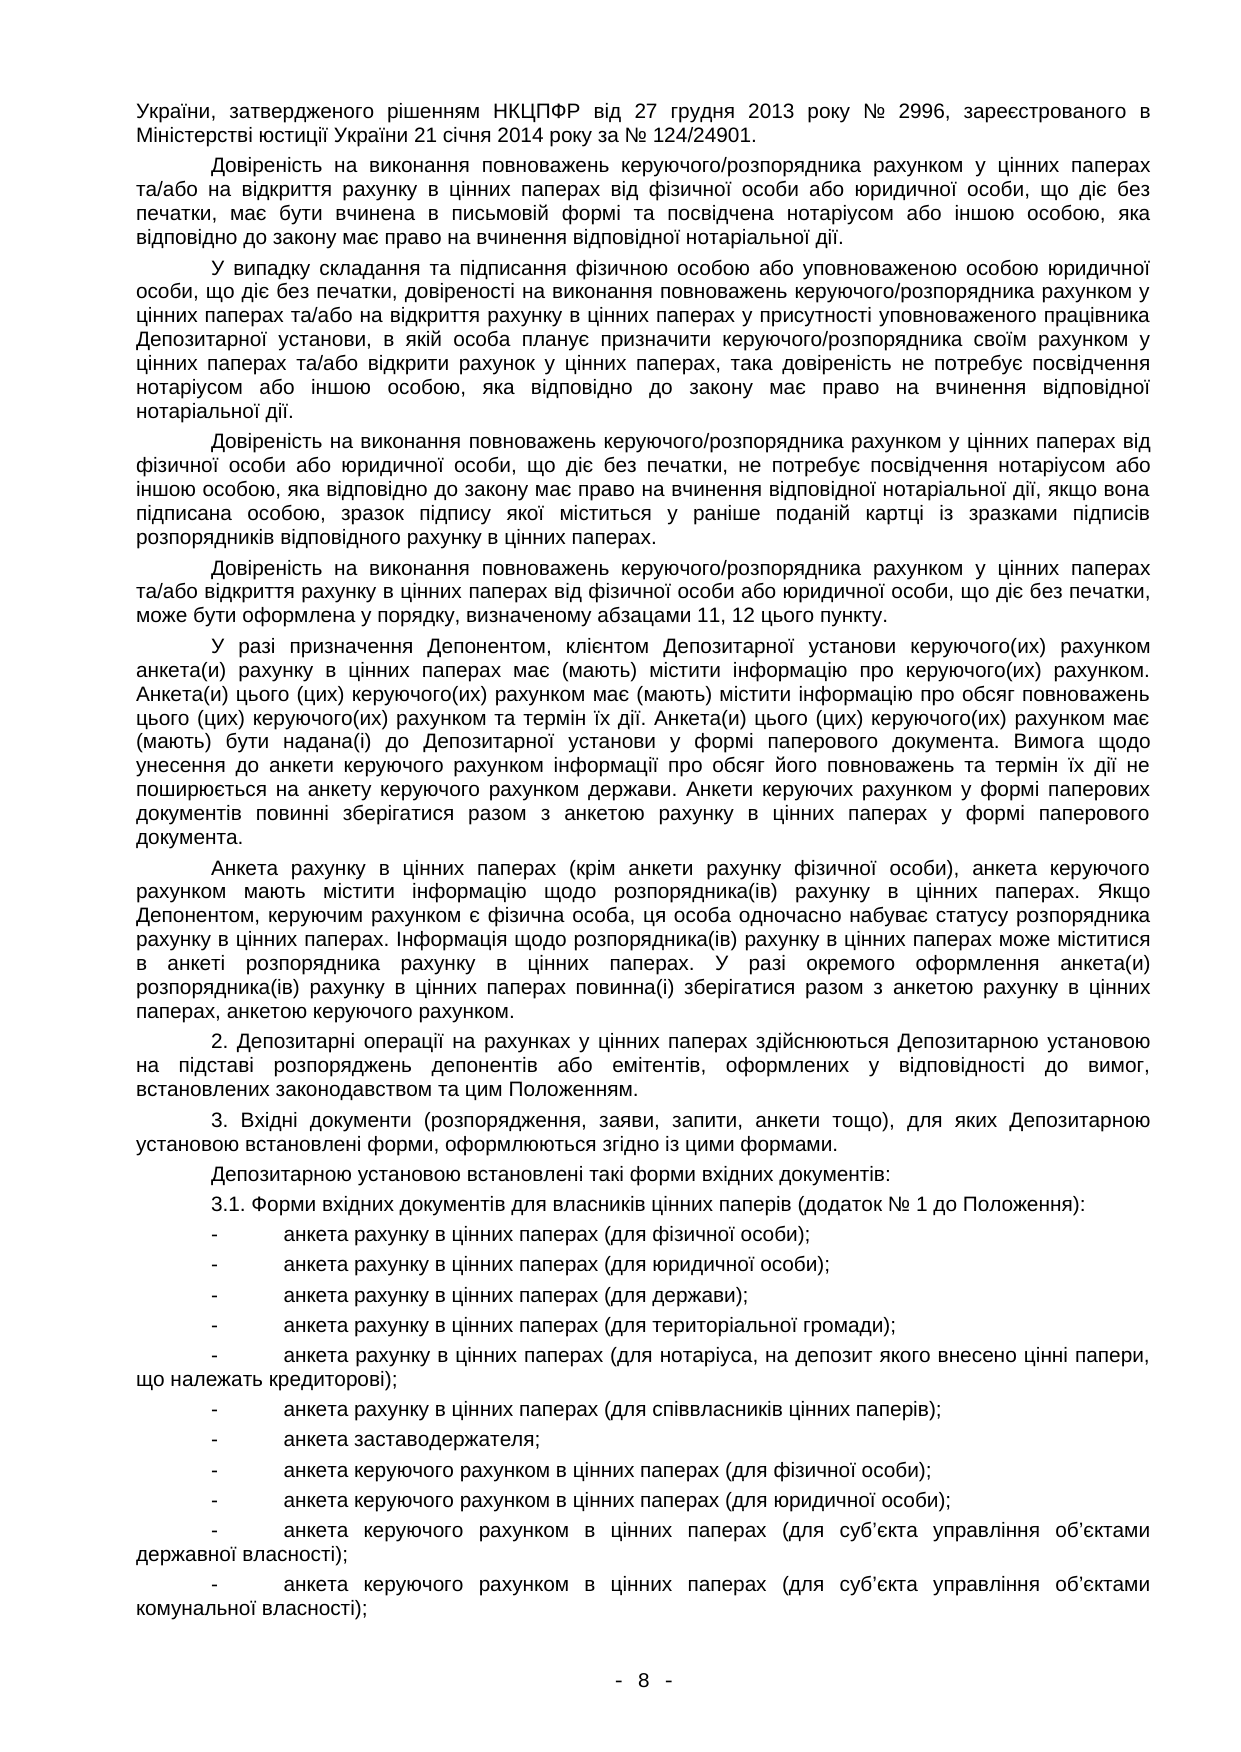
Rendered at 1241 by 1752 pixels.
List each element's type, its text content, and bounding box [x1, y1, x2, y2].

text - анкета керуючого рахунком в цінних паперах (для суб’єкта управління об’єктами комунальної власності); [136, 1572, 1152, 1620]
text - анкета рахунку в цінних паперах (для співвласників цінних паперів); [136, 1397, 1152, 1421]
text 3.1. Форми вхідних документів для власників цінних паперів (додаток № 1 до Положення): [136, 1192, 1152, 1216]
text 2. Депозитарні операції на рахунках у цінних паперах здійснюються Депозитарною установою на підставі розпоряджень депонентів або емітентів, оформлених у відповідності до вимог, встановлених законодавством та цим Положенням. [136, 1029, 1152, 1101]
text - анкета керуючого рахунком в цінних паперах (для юридичної особи); [136, 1488, 1152, 1512]
text - анкета заставодержателя; [136, 1427, 1152, 1451]
text 3. Вхідні документи (розпорядження, заяви, запити, анкети тощо), для яких Депозитарною установою встановлені форми, оформлюються згідно із цими формами. [136, 1107, 1152, 1155]
text Довіреність на виконання повноважень керуючого/розпорядника рахунком у цінних паперах та/або на відкриття рахунку в цінних паперах від фізичної особи або юридичної особи, що діє без печатки, має бути вчинена в письмовій формі та посвідчена нотаріусом або іншою особою, яка відповідно до закону має право на вчинення відповідної нотаріальної дії. [136, 153, 1152, 249]
text У разі призначення Депонентом, клієнтом Депозитарної установи керуючого(их) рахунком анкета(и) рахунку в цінних паперах має (мають) містити інформацію про керуючого(их) рахунком. Анкета(и) цього (цих) керуючого(их) рахунком має (мають) містити інформацію про обсяг повноважень цього (цих) керуючого(их) рахунком та термін їх дії. Анкета(и) цього (цих) керуючого(их) рахунком має (мають) бути надана(і) до Депозитарної установи у формі паперового документа. Вимога щодо унесення до анкети керуючого рахунком інформації про обсяг його повноважень та термін їх дії не поширюється на анкету керуючого рахунком держави. Анкети керуючих рахунком у формі паперових документів повинні зберігатися разом з анкетою рахунку в цінних паперах у формі паперового документа. [136, 633, 1152, 849]
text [136, 99, 1152, 147]
text Довіреність на виконання повноважень керуючого/розпорядника рахунком у цінних паперах від фізичної особи або юридичної особи, що діє без печатки, не потребує посвідчення нотаріусом або іншою особою, яка відповідно до закону має право на вчинення відповідної нотаріальної дії, якщо вона підписана особою, зразок підпису якої міститься у раніше поданій картці із зразками підписів розпорядників відповідного рахунку в цінних паперах. [136, 429, 1152, 549]
text Депозитарною установою встановлені такі форми вхідних документів: [136, 1162, 1152, 1186]
text Довіреність на виконання повноважень керуючого/розпорядника рахунком у цінних паперах та/або відкриття рахунку в цінних паперах від фізичної особи або юридичної особи, що діє без печатки, може бути оформлена у порядку, визначеному абзацами 11, 12 цього пункту. [136, 555, 1152, 627]
text Анкета рахунку в цінних паперах (крім анкети рахунку фізичної особи), анкета керуючого рахунком мають містити інформацію щодо розпорядника(ів) рахунку в цінних паперах. Якщо Депонентом, керуючим рахунком є фізична особа, ця особа одночасно набуває статусу розпорядника рахунку в цінних паперах. Інформація щодо розпорядника(ів) рахунку в цінних паперах може міститися в анкеті розпорядника рахунку в цінних паперах. У разі окремого оформлення анкета(и) розпорядника(ів) рахунку в цінних паперах повинна(і) зберігатися разом з анкетою рахунку в цінних паперах, анкетою керуючого рахунком. [136, 855, 1152, 1023]
text - анкета керуючого рахунком в цінних паперах (для суб’єкта управління об’єктами державної власності); [136, 1518, 1152, 1566]
text - анкета рахунку в цінних паперах (для нотаріуса, на депозит якого внесено цінні папери, що належать кредиторові); [136, 1343, 1152, 1391]
text У випадку складання та підписання фізичною особою або уповноваженою особою юридичної особи, що діє без печатки, довіреності на виконання повноважень керуючого/розпорядника рахунком у цінних паперах та/або на відкриття рахунку в цінних паперах у присутності уповноваженого працівника Депозитарної установи, в якій особа планує призначити керуючого/розпорядника своїм рахунком у цінних паперах та/або відкрити рахунок у цінних паперах, така довіреність не потребує посвідчення нотаріусом або іншою особою, яка відповідно до закону має право на вчинення відповідної нотаріальної дії. [136, 255, 1152, 423]
text - анкета керуючого рахунком в цінних паперах (для фізичної особи); [136, 1457, 1152, 1481]
text - анкета рахунку в цінних паперах (для фізичної особи); [136, 1222, 1152, 1246]
text - анкета рахунку в цінних паперах (для територіальної громади); [136, 1313, 1152, 1337]
text - анкета рахунку в цінних паперах (для юридичної особи); [136, 1252, 1152, 1276]
text - анкета рахунку в цінних паперах (для держави); [136, 1282, 1152, 1306]
